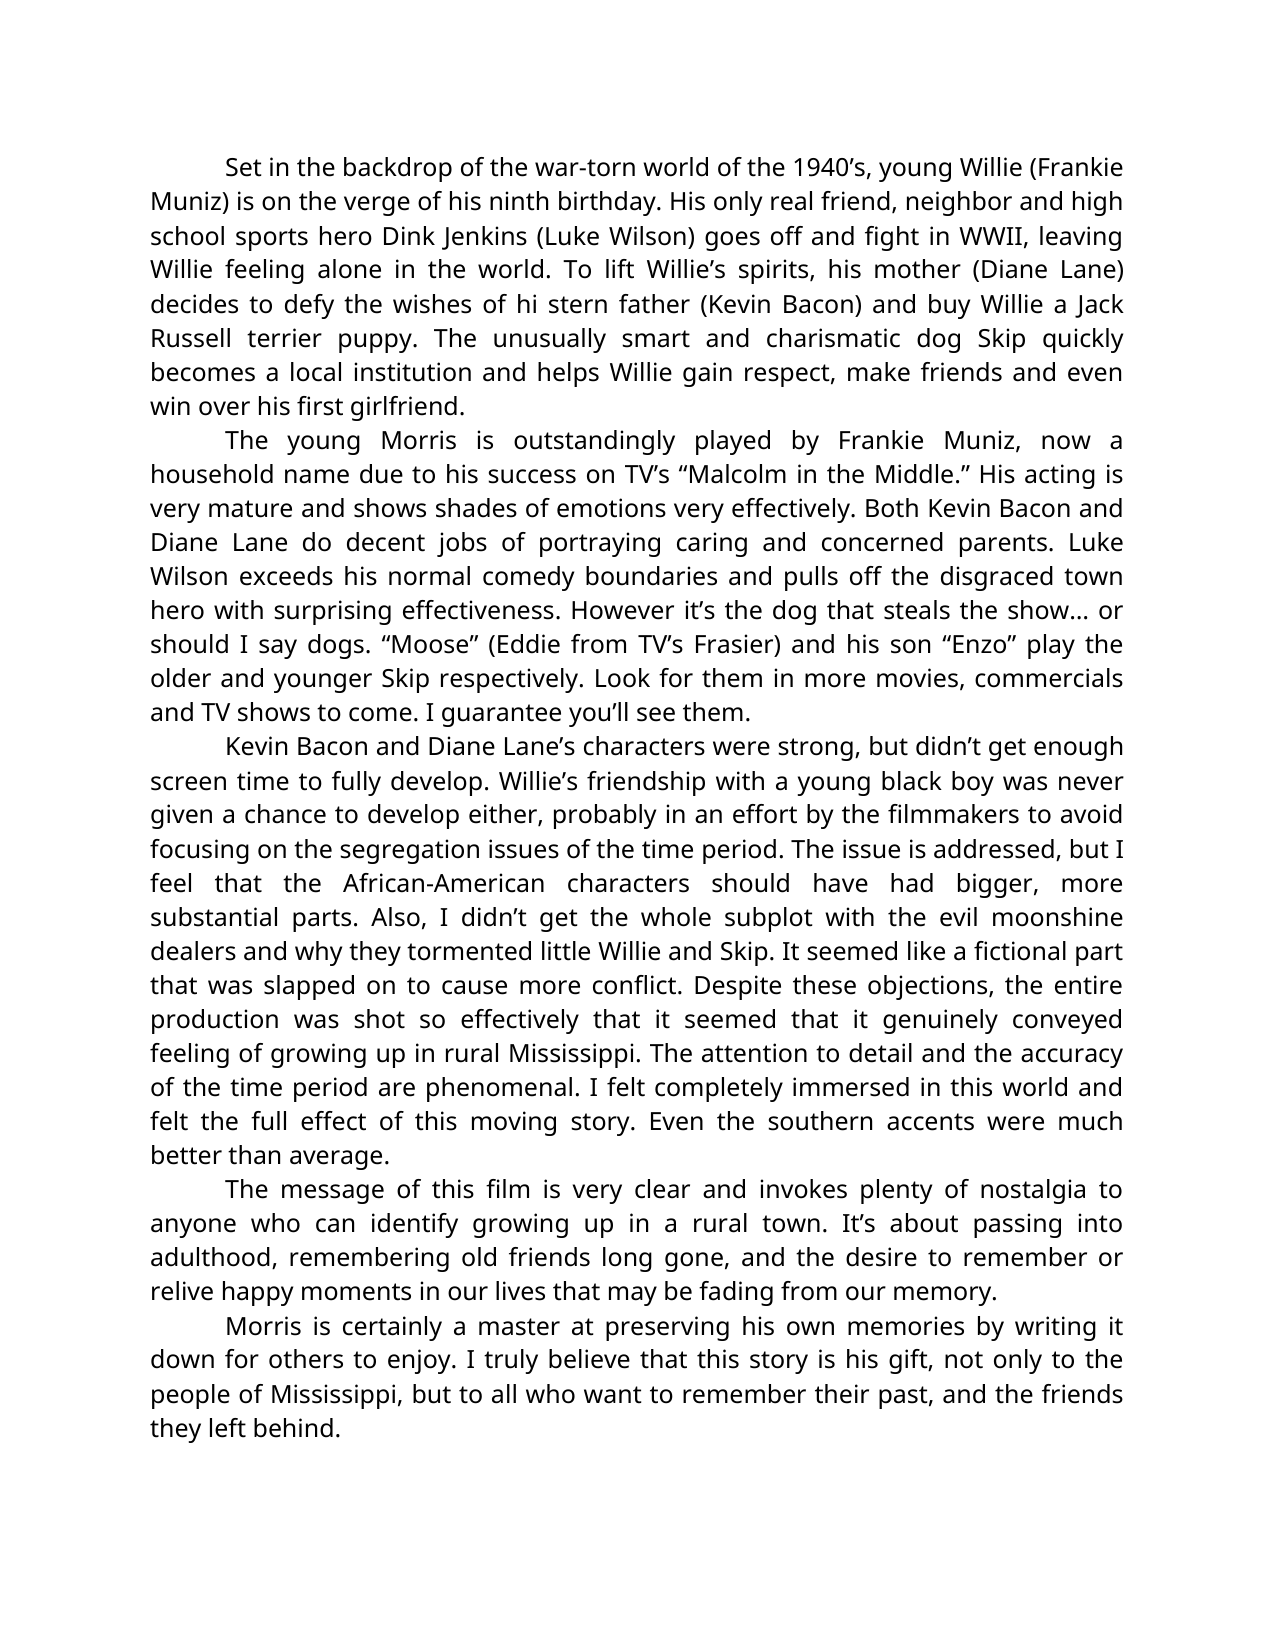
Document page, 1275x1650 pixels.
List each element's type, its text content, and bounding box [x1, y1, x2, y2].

text Set in the backdrop of the war-torn world of the 1940’s, young Willie (Frankie Muniz) is on the verge of his ninth birthday. His only real friend, neighbor and high school sports hero Dink Jenkins (Luke Wilson) goes off and fight in WWII, leaving Willie feeling alone in the world. To lift Willie’s spirits, his mother (Diane Lane) decides to defy the wishes of hi stern father (Kevin Bacon) and buy Willie a Jack Russell terrier puppy. The unusually smart and charismatic dog Skip quickly becomes a local institution and helps Willie gain respect, make friends and even win over his first girlfriend. [150, 150, 1125, 422]
text The message of this film is very clear and invokes plenty of nostalgia to anyone who can identify growing up in a rural town. It’s about passing into adulthood, remembering old friends long gone, and the desire to remember or relive happy moments in our lives that may be fading from our memory. [150, 1172, 1125, 1308]
text Kevin Bacon and Diane Lane’s characters were strong, but didn’t get enough screen time to fully develop. Willie’s friendship with a young black boy was never given a chance to develop either, probably in an effort by the filmmakers to avoid focusing on the segregation issues of the time period. The issue is addressed, but I feel that the African-American characters should have had bigger, more substantial parts. Also, I didn’t get the whole subplot with the evil moonshine dealers and why they tormented little Willie and Skip. It seemed like a fictional part that was slapped on to cause more conflict. Despite these objections, the entire production was shot so effectively that it seemed that it genuinely conveyed feeling of growing up in rural Mississippi. The attention to detail and the accuracy of the time period are phenomenal. I felt completely immersed in this world and felt the full effect of this moving story. Even the southern accents were much better than average. [150, 729, 1125, 1172]
text Morris is certainly a master at preserving his own memories by writing it down for others to enjoy. I truly believe that this story is his gift, not only to the people of Mississippi, but to all who want to remember their past, and the friends they left behind. [150, 1308, 1125, 1444]
text The young Morris is outstandingly played by Frankie Muniz, now a household name due to his success on TV’s “Malcolm in the Middle.” His acting is very mature and shows shades of emotions very effectively. Both Kevin Bacon and Diane Lane do decent jobs of portraying caring and concerned parents. Luke Wilson exceeds his normal comedy boundaries and pulls off the disgraced town hero with surprising effectiveness. However it’s the dog that steals the show… or should I say dogs. “Moose” (Eddie from TV’s Frasier) and his son “Enzo” play the older and younger Skip respectively. Look for them in more movies, commercials and TV shows to come. I guarantee you’ll see them. [150, 422, 1125, 729]
